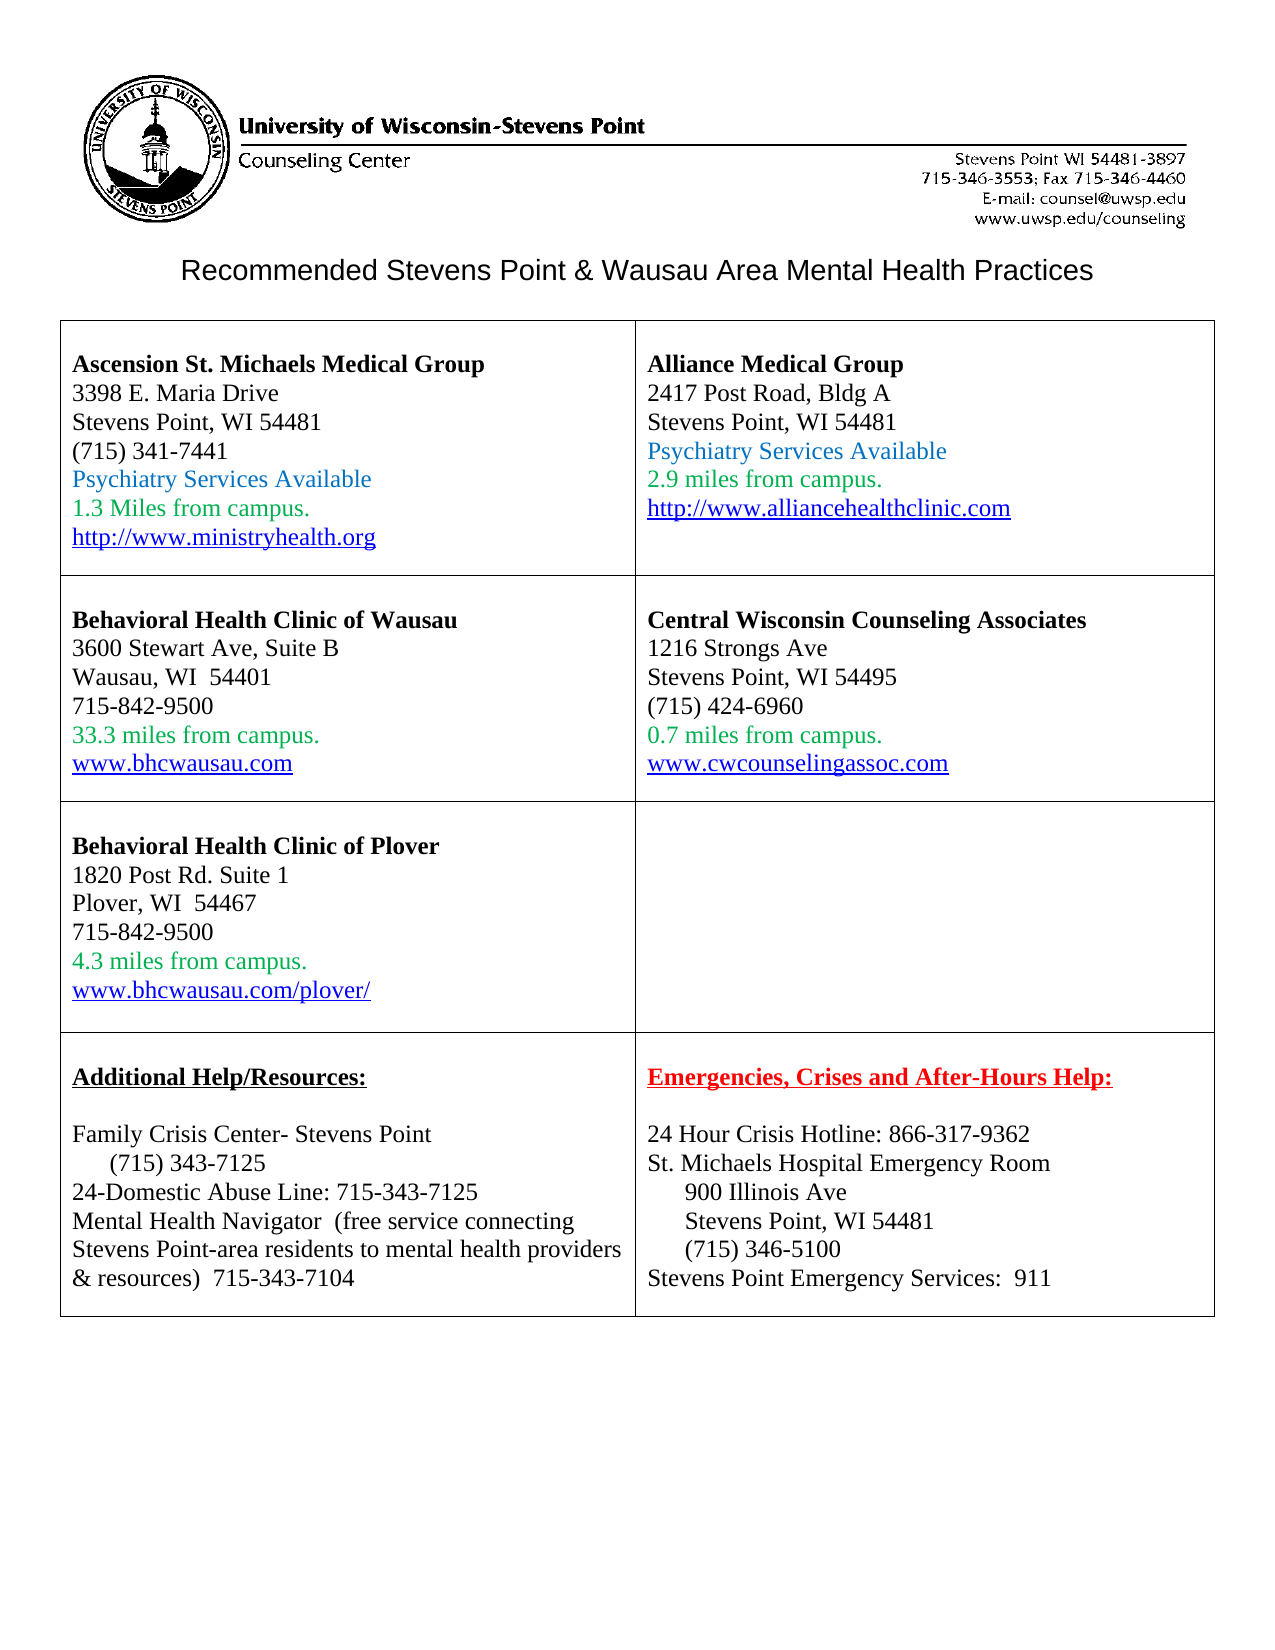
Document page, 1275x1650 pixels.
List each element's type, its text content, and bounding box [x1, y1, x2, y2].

table_cell Emergencies, Crises and After-Hours Help: 24 Hour Crisis Hotline: 866-317-9362 St. Michaels Hospital Emergency Room 900 Illinois Ave Stevens Point, WI 54481 (715) 346-5100 Stevens Point Emergency Services: 911 [636, 1033, 1214, 1316]
table_cell Behavioral Health Clinic of Plover 1820 Post Rd. Suite 1 Plover, WI 54467 715-842-9500 4.3 miles from campus. www.bhcwausau.com/plover/ [61, 802, 635, 1032]
table_header Alliance Medical Group 2417 Post Road, Bldg A Stevens Point, WI 54481 Psychiatry Services Available 2.9 miles from campus. http://www.alliancehealthclinic.com [636, 321, 1214, 575]
table_cell Behavioral Health Clinic of Wausau 3600 Stewart Ave, Suite B Wausau, WI 54401 715-842-9500 33.3 miles from campus. www.bhcwausau.com [61, 576, 635, 801]
picture [83, 75, 1187, 229]
table_cell [636, 802, 1214, 1032]
text Recommended Stevens Point & Wausau Area Mental Health Practices [60, 253, 1215, 286]
table_cell Additional Help/Resources: Family Crisis Center- Stevens Point (715) 343-7125 24-Domestic Abuse Line: 715-343-7125 Mental Health Navigator (free service connecting Stevens Point-area residents to mental health providers & resources) 715-343-7104 [61, 1033, 635, 1316]
table_cell Central Wisconsin Counseling Associates 1216 Strongs Ave Stevens Point, WI 54495 (715) 424-6960 0.7 miles from campus. www.cwcounselingassoc.com [636, 576, 1214, 801]
table_header Ascension St. Michaels Medical Group 3398 E. Maria Drive Stevens Point, WI 54481 (715) 341-7441 Psychiatry Services Available 1.3 Miles from campus. http://www.ministryhealth.org [61, 321, 635, 575]
